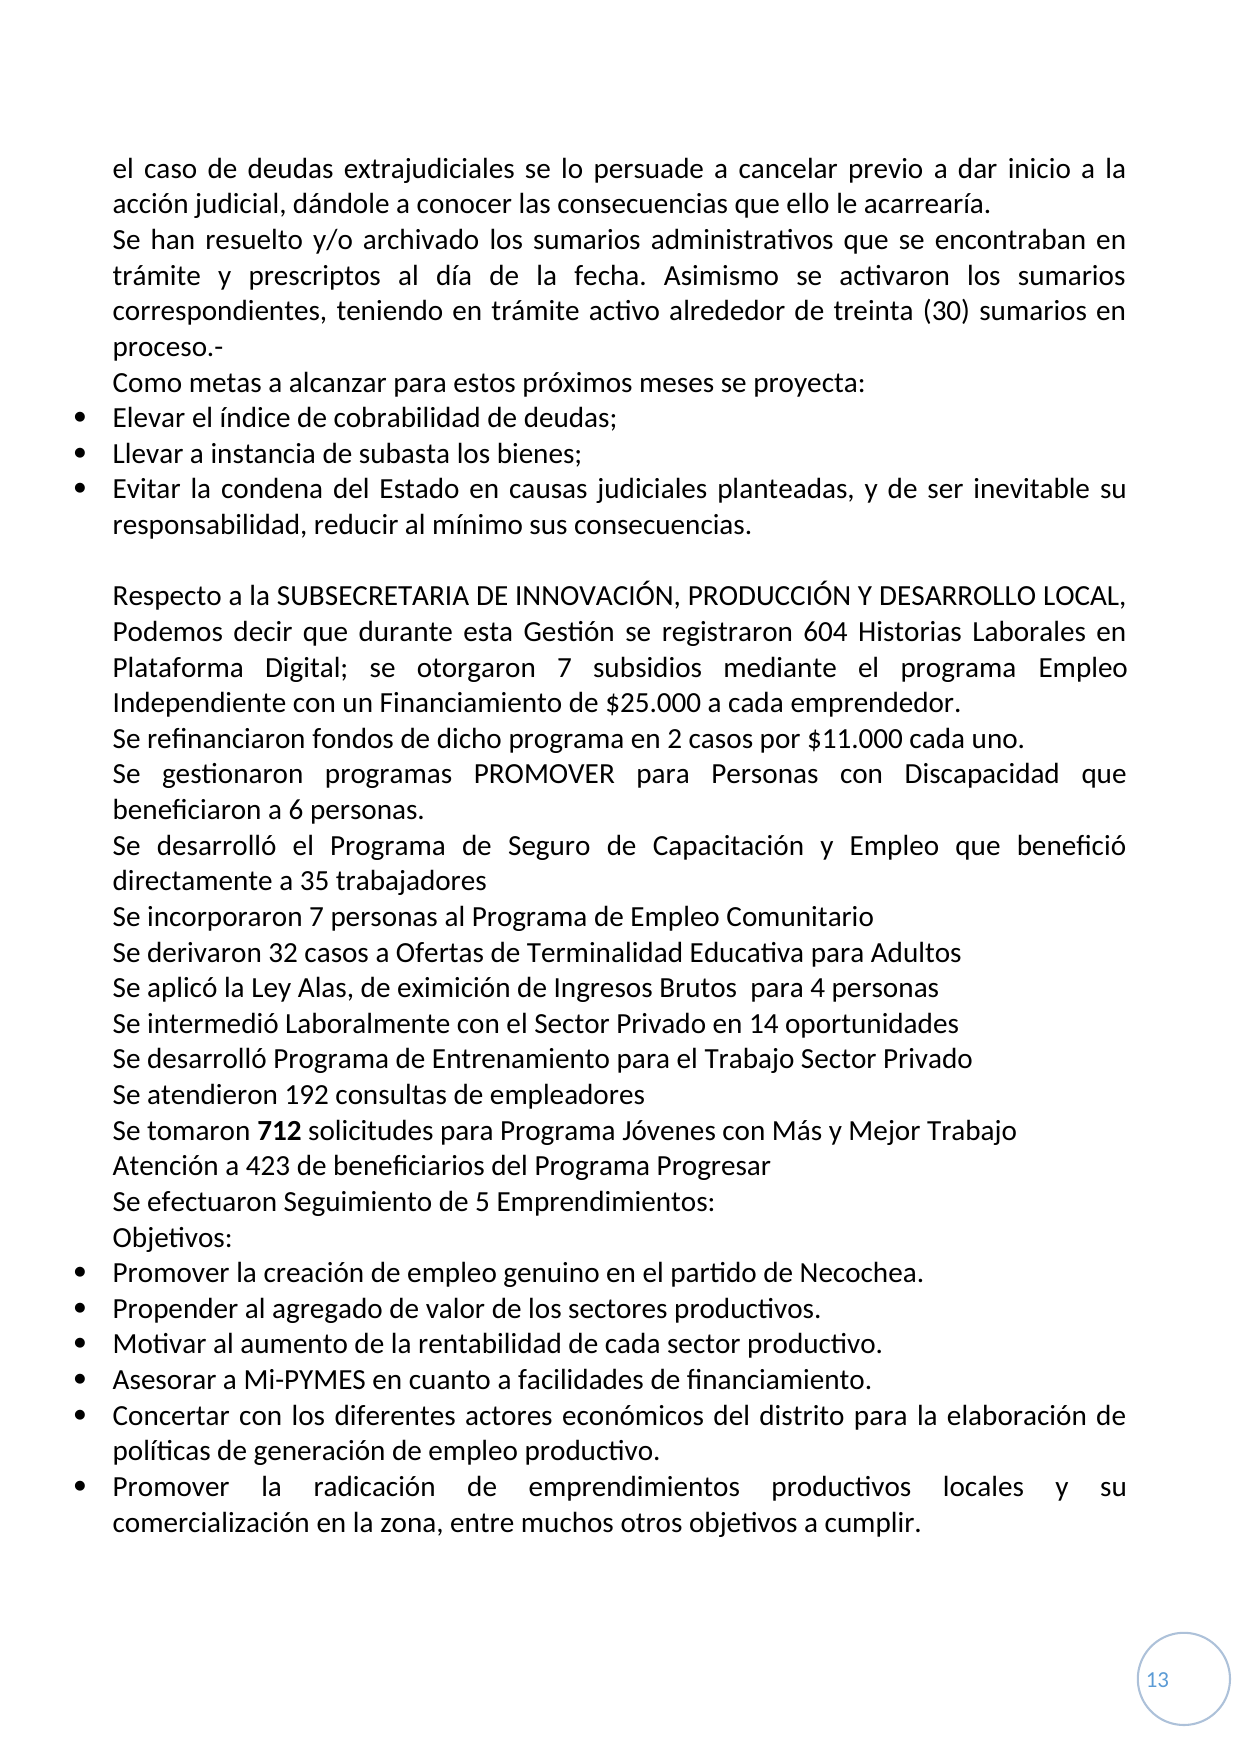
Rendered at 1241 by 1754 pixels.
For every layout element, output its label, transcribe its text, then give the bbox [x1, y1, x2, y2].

text Se aplicó la Ley Alas, de eximición de Ingresos Brutos para 4 personas [112, 969, 1128, 1005]
list Motivar al aumento de la rentabilidad de cada sector productivo. [75, 1326, 1128, 1361]
list Llevar a instancia de subasta los bienes; [75, 435, 1128, 471]
text Se derivaron 32 casos a Ofertas de Terminalidad Educativa para Adultos [112, 934, 1128, 969]
list Evitar la condena del Estado en causas judiciales planteadas, y de ser inevitable su responsabilidad, reducir al mínimo sus consecuencias. [75, 471, 1128, 542]
text Se gestionaron programas PROMOVER para Personas con Discapacidad que beneficiaron a 6 personas. [112, 756, 1128, 827]
list Concertar con los diferentes actores económicos del distrito para la elaboración de políticas de generación de empleo productivo. [75, 1397, 1128, 1468]
text Se intermedió Laboralmente con el Sector Privado en 14 oportunidades [112, 1005, 1128, 1041]
list Elevar el índice de cobrabilidad de deudas; [75, 399, 1128, 435]
text Se tomaron 712 solicitudes para Programa Jóvenes con Más y Mejor Trabajo [112, 1112, 1128, 1147]
text Se efectuaron Seguimiento de 5 Emprendimientos: [112, 1183, 1128, 1219]
text Como metas a alcanzar para estos próximos meses se proyecta: [112, 364, 1128, 399]
list Propender al agregado de valor de los sectores productivos. [75, 1290, 1128, 1326]
text Objetivos: [112, 1219, 1128, 1254]
list Asesorar a Mi-PYMES en cuanto a facilidades de financiamiento. [75, 1361, 1128, 1397]
text Se refinanciaron fondos de dicho programa en 2 casos por $11.000 cada uno. [112, 720, 1128, 756]
text Se incorporaron 7 personas al Programa de Empleo Comunitario [112, 898, 1128, 934]
text Respecto a la SUBSECRETARIA DE INNOVACIÓN, PRODUCCIÓN Y DESARROLLO LOCAL, Podemos decir que durante esta Gestión se registraron 604 Historias Laborales en Plataforma Digital; se otorgaron 7 subsidios mediante el programa Empleo Independiente con un Financiamiento de $25.000 a cada emprendedor. [112, 577, 1128, 720]
text Se han resuelto y/o archivado los sumarios administrativos que se encontraban en trámite y prescriptos al día de la fecha. Asimismo se activaron los sumarios correspondientes, teniendo en trámite activo alrededor de treinta (30) sumarios en proceso.- [112, 221, 1128, 364]
list Promover la creación de empleo genuino en el partido de Necochea. [75, 1254, 1128, 1290]
list Promover la radicación de emprendimientos productivos locales y su comercialización en la zona, entre muchos otros objetivos a cumplir. [75, 1468, 1128, 1539]
text Se atendieron 192 consultas de empleadores [112, 1076, 1128, 1112]
text Atención a 423 de beneficiarios del Programa Progresar [112, 1147, 1128, 1183]
text Se desarrolló el Programa de Seguro de Capacitación y Empleo que benefició directamente a 35 trabajadores [112, 827, 1128, 898]
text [112, 150, 1128, 221]
text Se desarrolló Programa de Entrenamiento para el Trabajo Sector Privado [112, 1041, 1128, 1076]
